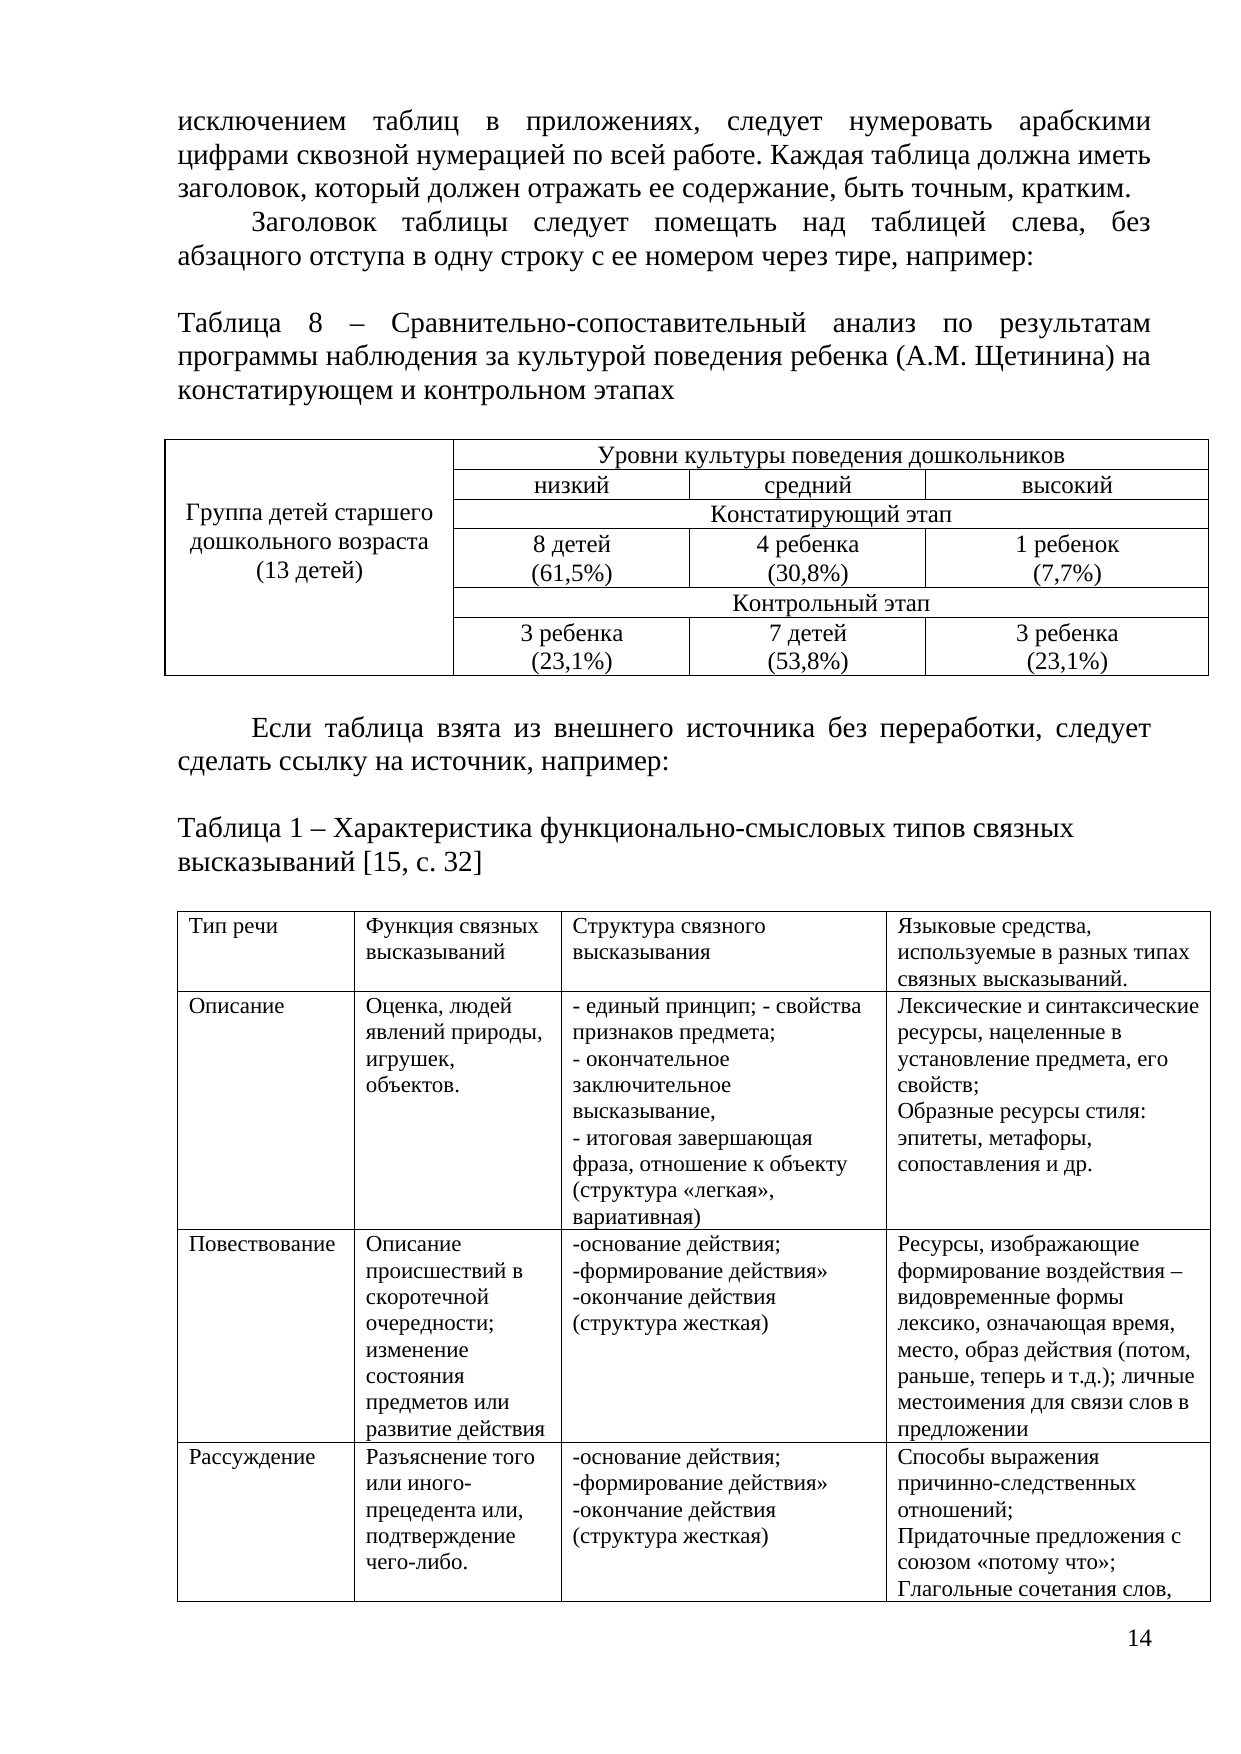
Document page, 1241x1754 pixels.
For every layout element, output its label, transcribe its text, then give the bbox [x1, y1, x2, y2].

text Таблица 8 – Сравнительно-сопоставительный анализ по результатам программы наблюдения за культурой поведения ребенка (А.М. Щетинина) на констатирующем и контрольном этапах [177, 305, 1152, 405]
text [177, 103, 1152, 204]
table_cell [562, 1443, 886, 1601]
table_cell Повествование [178, 1230, 354, 1442]
table_cell 7 детей (53,8%) [690, 618, 925, 675]
table_header Уровни культуры поведения дошкольников [454, 440, 1208, 469]
table_header Функция связных высказываний [355, 912, 561, 991]
text Заголовок таблицы следует помещать над таблицей слева, без абзацного отступа в одну строку с ее номером через тире, например: [177, 204, 1152, 271]
table_cell 4 ребенка (30,8%) [690, 529, 925, 587]
table_header Структура связного высказывания [562, 912, 886, 991]
table_cell - единый принцип; - свойства признаков предмета; - окончательное заключительное высказывание, - итоговая завершающая фраза, отношение к объекту (структура «легкая», вариативная) [562, 992, 886, 1229]
table_cell Описание [178, 992, 354, 1229]
table_cell низкий [454, 470, 689, 498]
table_cell Контрольный этап [454, 588, 1208, 617]
text Таблица 1 – Характеристика функционально-смысловых типов связных высказываний [15, с. 32] [177, 810, 1152, 877]
table_cell Описание происшествий в скоротечной очередности; изменение состояния предметов или развитие действия [355, 1230, 561, 1442]
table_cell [887, 1443, 1210, 1601]
table_header Тип речи [178, 912, 354, 991]
table_cell Рассуждение [178, 1443, 354, 1601]
table_cell 3 ребенка (23,1%) [454, 618, 689, 675]
table_cell 1 ребенок (7,7%) [926, 529, 1208, 587]
table_header Языковые средства, используемые в разных типах связных высказываний. [887, 912, 1210, 991]
table_cell средний [690, 470, 925, 498]
table_cell -основание действия; -формирование действия» -окончание действия (структура жесткая) [562, 1230, 886, 1442]
table_cell 8 детей (61,5%) [454, 529, 689, 587]
text Если таблица взята из внешнего источника без переработки, следует сделать ссылку на источник, например: [177, 710, 1152, 777]
table_cell Лексические и синтаксические ресурсы, нацеленные в установление предмета, его свойств; Образные ресурсы стиля: эпитеты, метафоры, сопоставления и др. [887, 992, 1210, 1229]
table_cell Констатирующий этап [454, 500, 1208, 528]
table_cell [355, 1443, 561, 1601]
table_cell 3 ребенка (23,1%) [926, 618, 1208, 675]
table_cell Ресурсы, изображающие формирование воздействия – видовременные формы лексико, означающая время, место, образ действия (потом, раньше, теперь и т.д.); личные местоимения для связи слов в предложении [887, 1230, 1210, 1442]
table_cell высокий [926, 470, 1208, 498]
table_cell Оценка, людей явлений природы, игрушек, объектов. [355, 992, 561, 1229]
table_header Группа детей старшего дошкольного возраста (13 детей) [166, 440, 453, 675]
